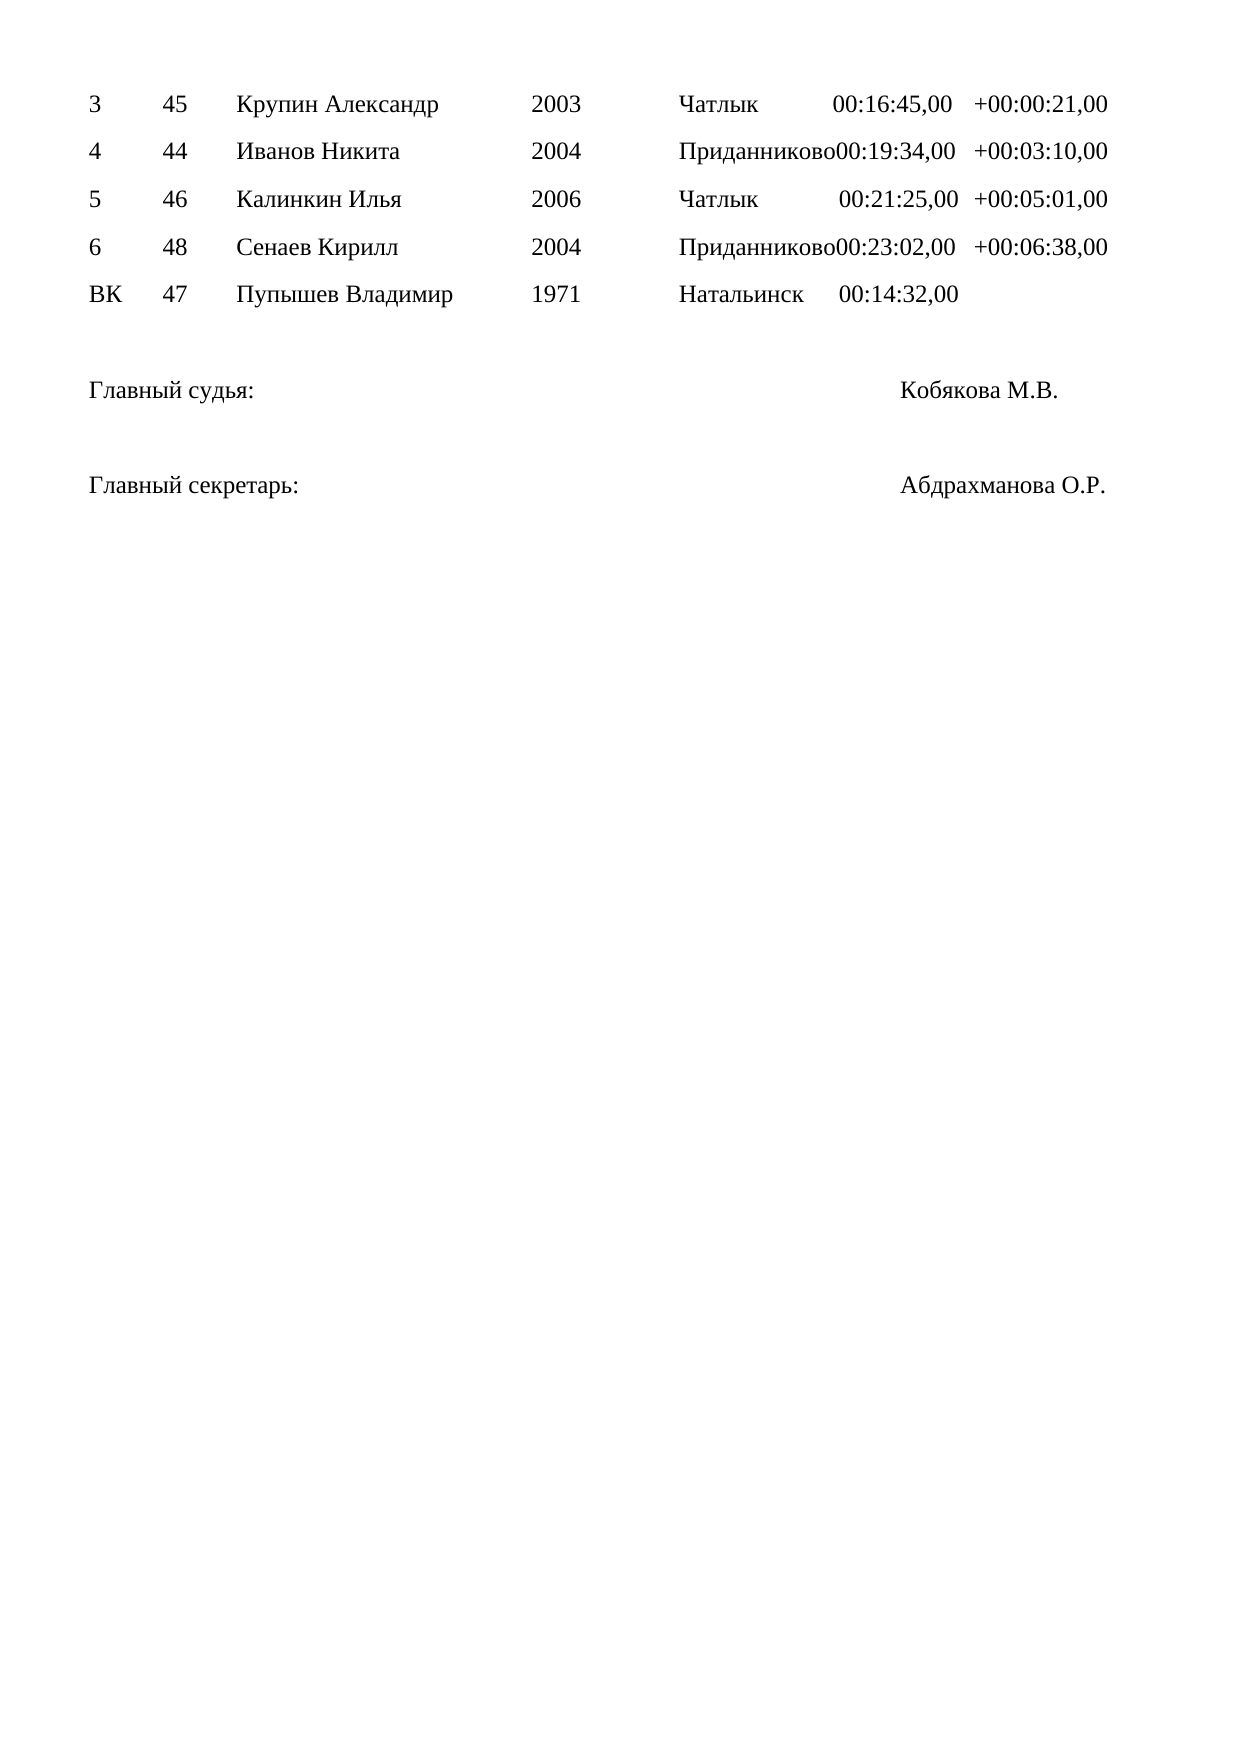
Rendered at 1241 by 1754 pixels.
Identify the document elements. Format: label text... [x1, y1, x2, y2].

text 4 44 Иванов Никита 2004 Приданниково00:19:34,00 +00:03:10,00 [89, 136, 1152, 165]
text ВК 47 Пупышев Владимир 1971 Натальинск 00:14:32,00 [89, 279, 1152, 308]
text 6 48 Сенаев Кирилл 2004 Приданниково00:23:02,00 +00:06:38,00 [89, 232, 1152, 261]
text Главный судья: Кобякова М.В. [89, 375, 1152, 404]
text 3 45 Крупин Александр 2003 Чатлык 00:16:45,00 +00:00:21,00 [89, 89, 1152, 117]
text Главный секретарь: Абдрахманова О.Р. [89, 470, 1152, 499]
text 5 46 Калинкин Илья 2006 Чатлык 00:21:25,00 +00:05:01,00 [89, 184, 1152, 213]
